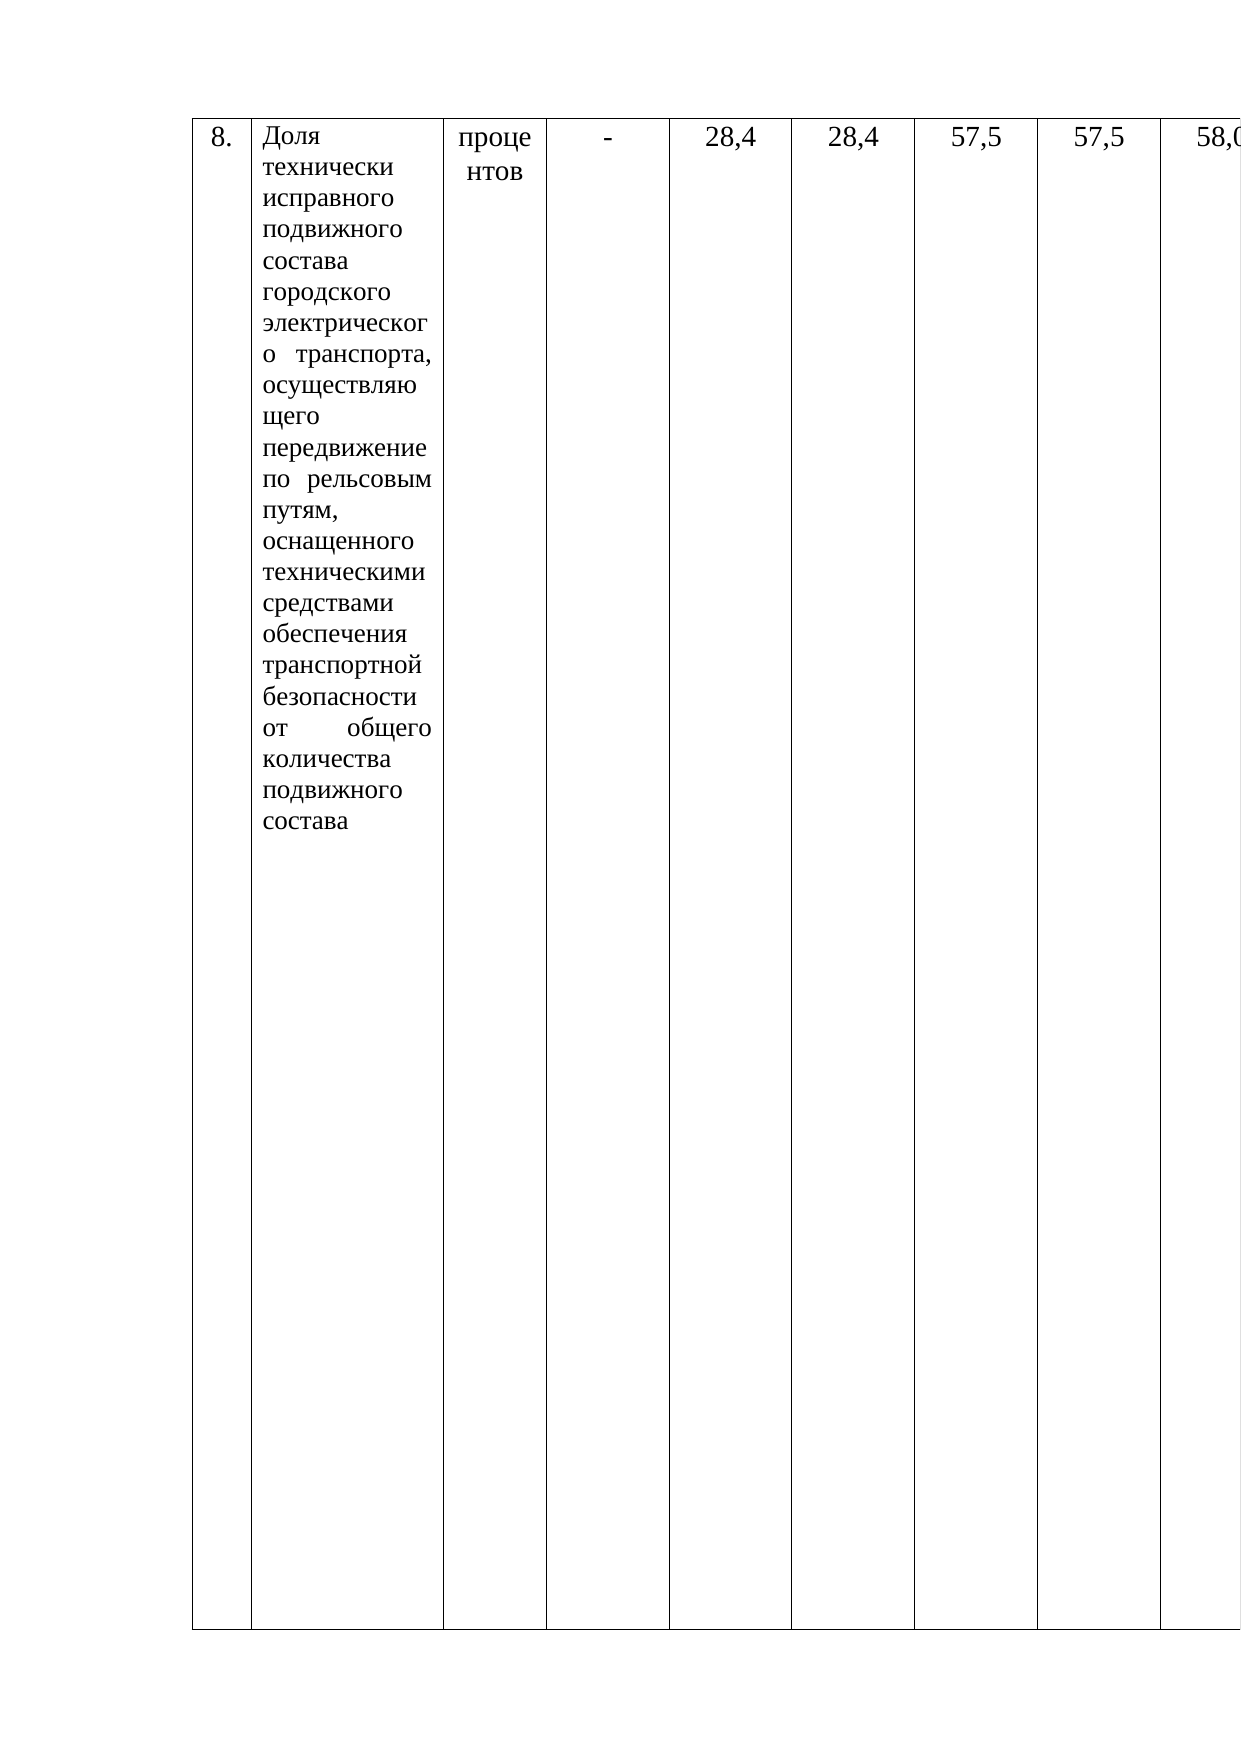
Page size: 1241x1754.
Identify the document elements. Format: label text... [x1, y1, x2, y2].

table_cell - [547, 119, 669, 1628]
table_cell 57,5 [1038, 119, 1160, 1628]
table_cell 57,5 [915, 119, 1037, 1628]
table_cell процентов [444, 119, 546, 1628]
table_cell 28,4 [792, 119, 914, 1628]
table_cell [252, 119, 443, 1628]
table_cell 8. [193, 119, 251, 1628]
table_cell 58,0 [1161, 119, 1240, 1628]
table_cell 28,4 [670, 119, 791, 1628]
